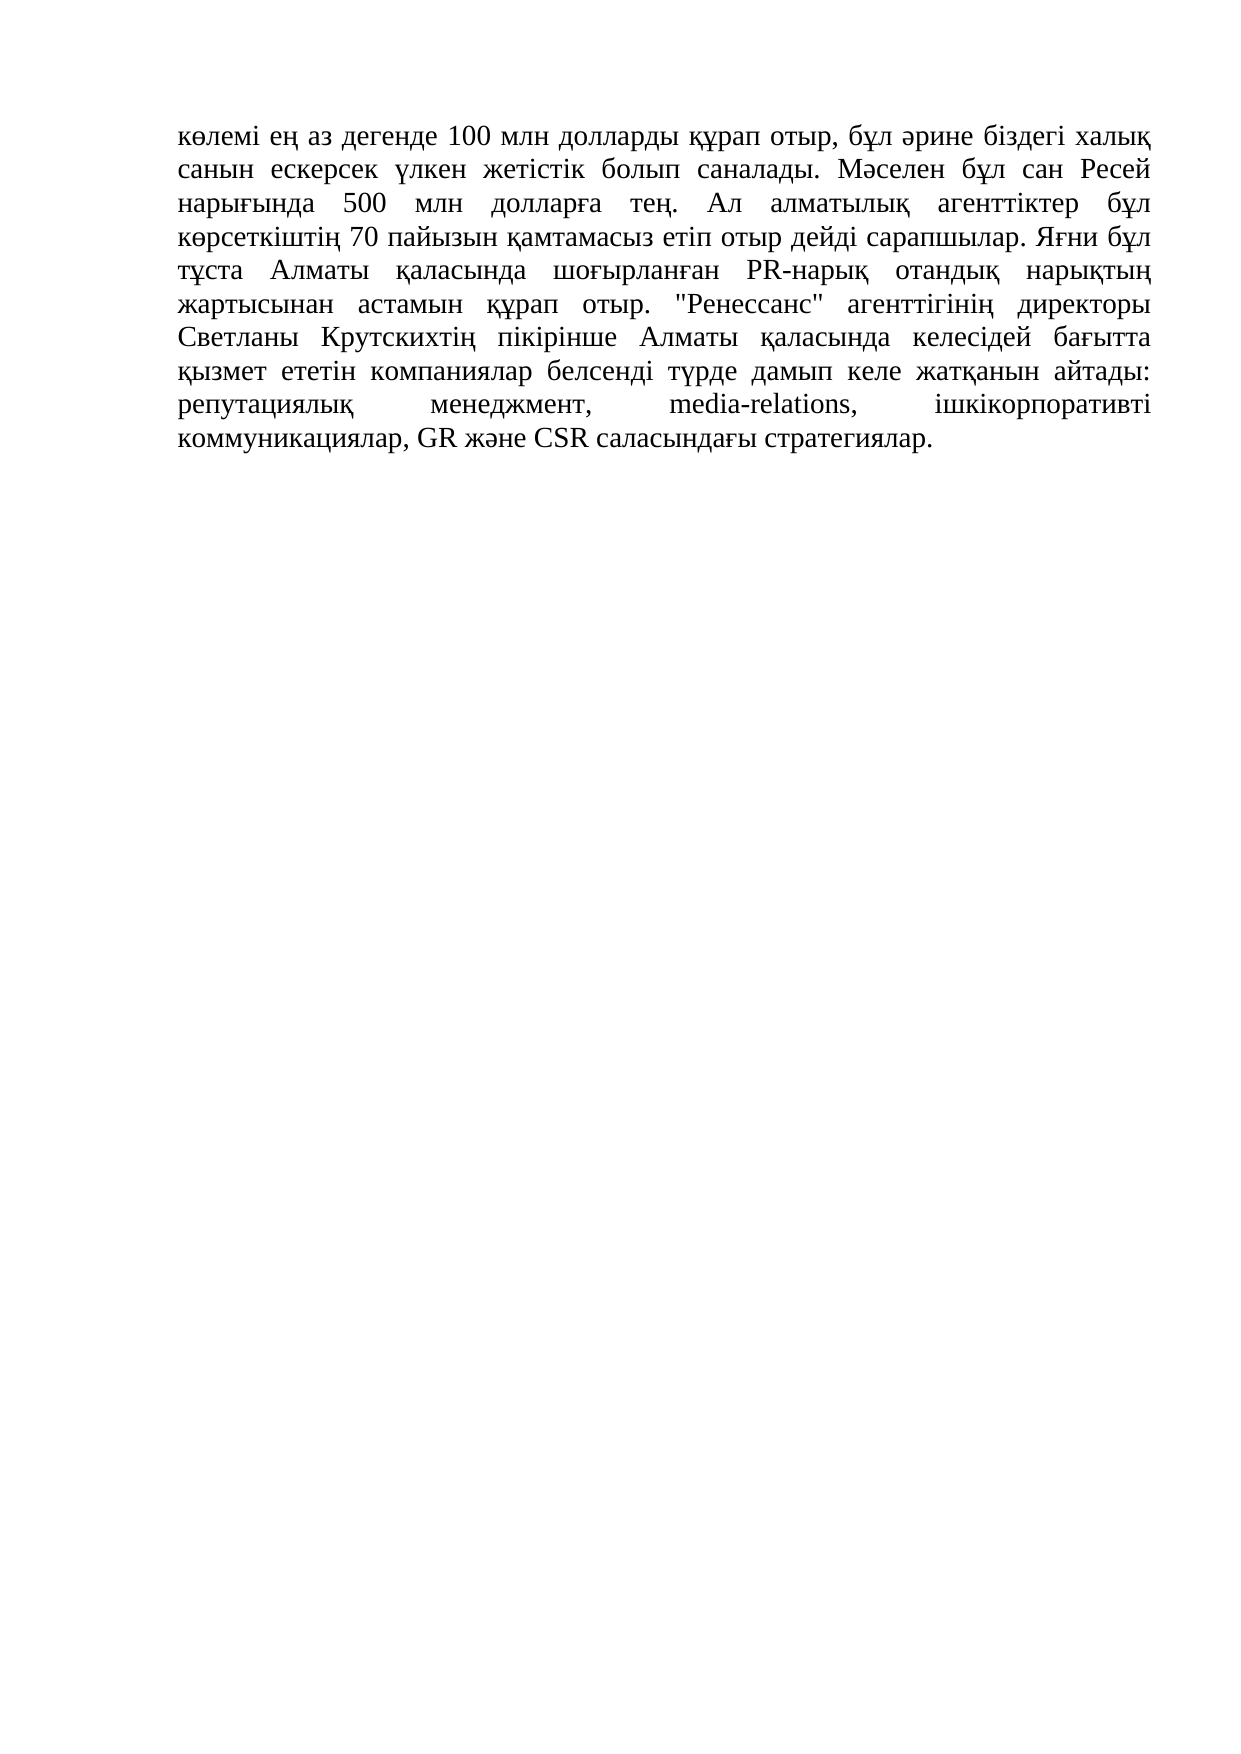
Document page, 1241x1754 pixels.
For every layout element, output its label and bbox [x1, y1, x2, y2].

text [177, 118, 1152, 453]
